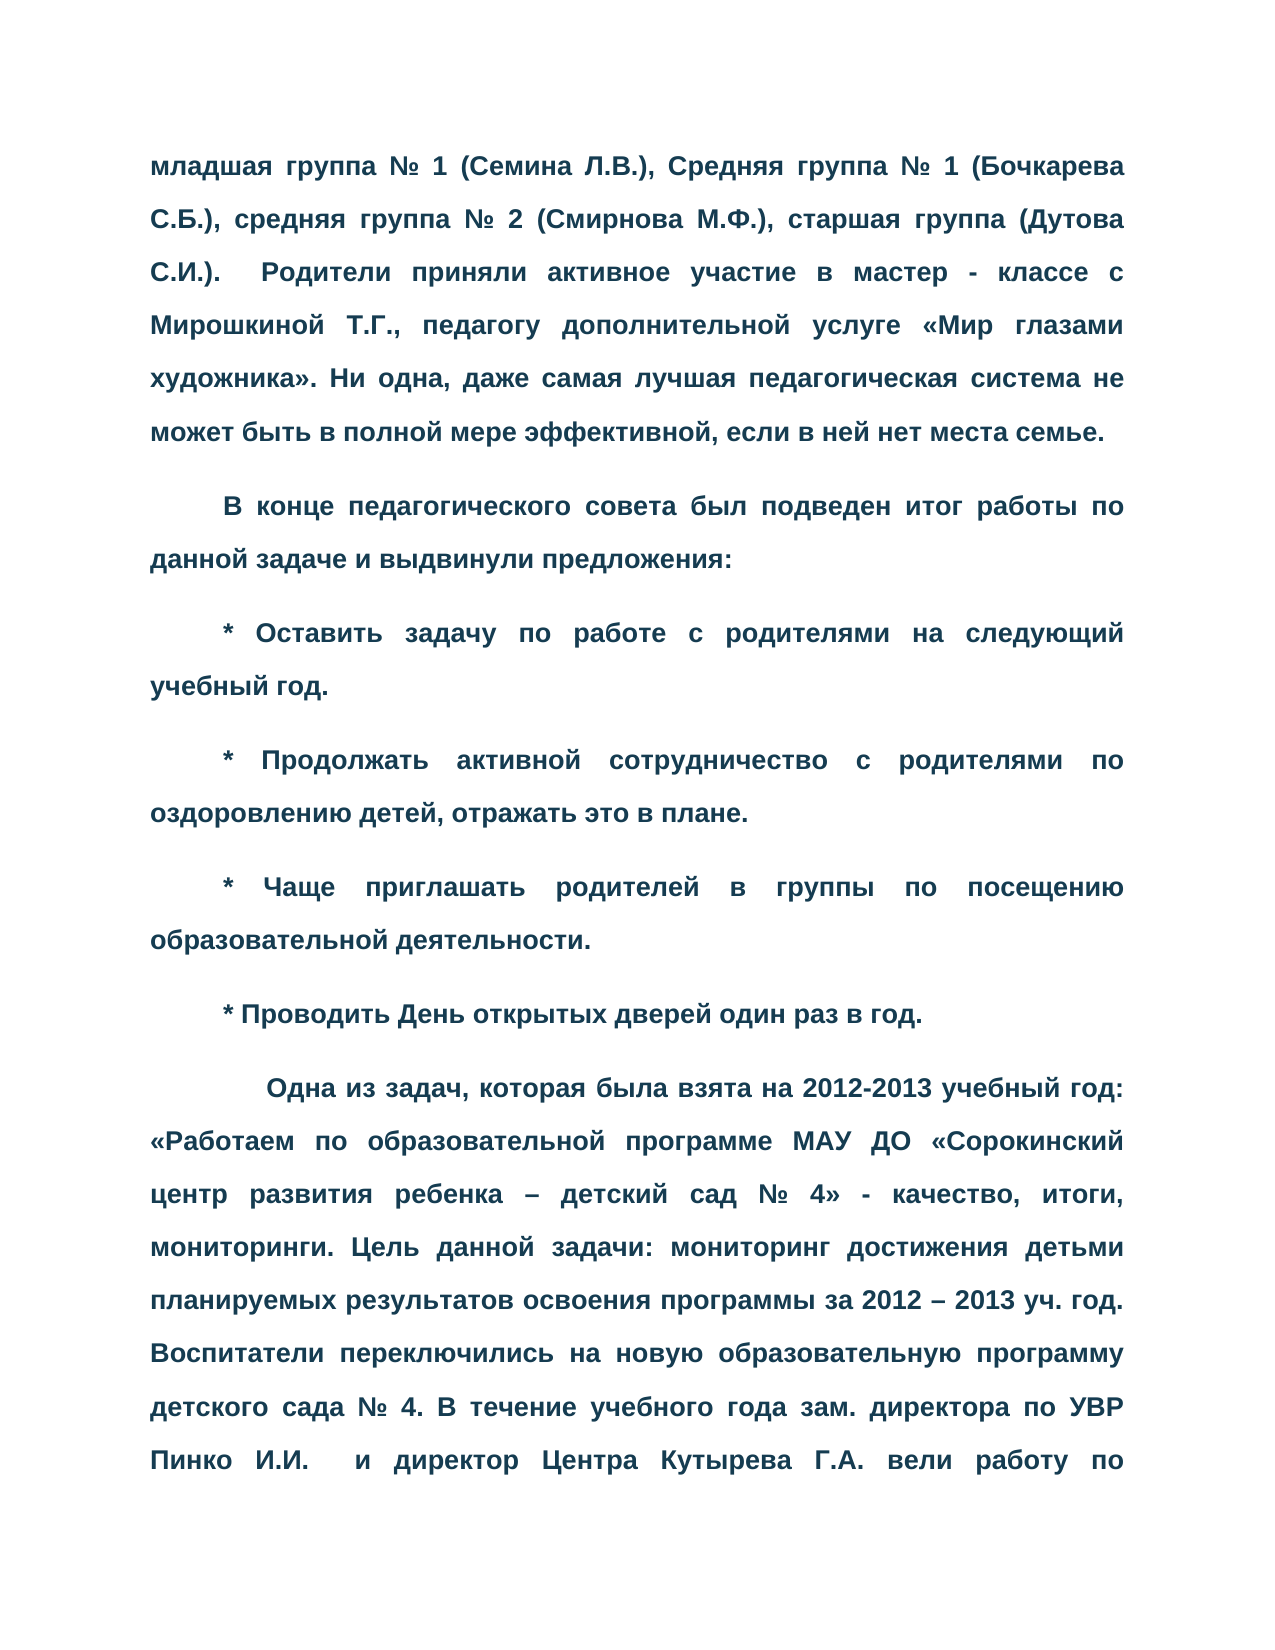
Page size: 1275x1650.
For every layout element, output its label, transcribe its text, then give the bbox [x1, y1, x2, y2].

text В конце педагогического совета был подведен итог работы по данной задаче и выдвинули предложения: [150, 489, 1125, 574]
text * Проводить День открытых дверей один раз в год. [150, 998, 1125, 1029]
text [150, 150, 1125, 447]
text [150, 1072, 1125, 1475]
text * Оставить задачу по работе с родителями на следующий учебный год. [150, 617, 1125, 701]
text * Чаще приглашать родителей в группы по посещению образовательной деятельности. [150, 871, 1125, 955]
text * Продолжать активной сотрудничество с родителями по оздоровлению детей, отражать это в плане. [150, 744, 1125, 828]
